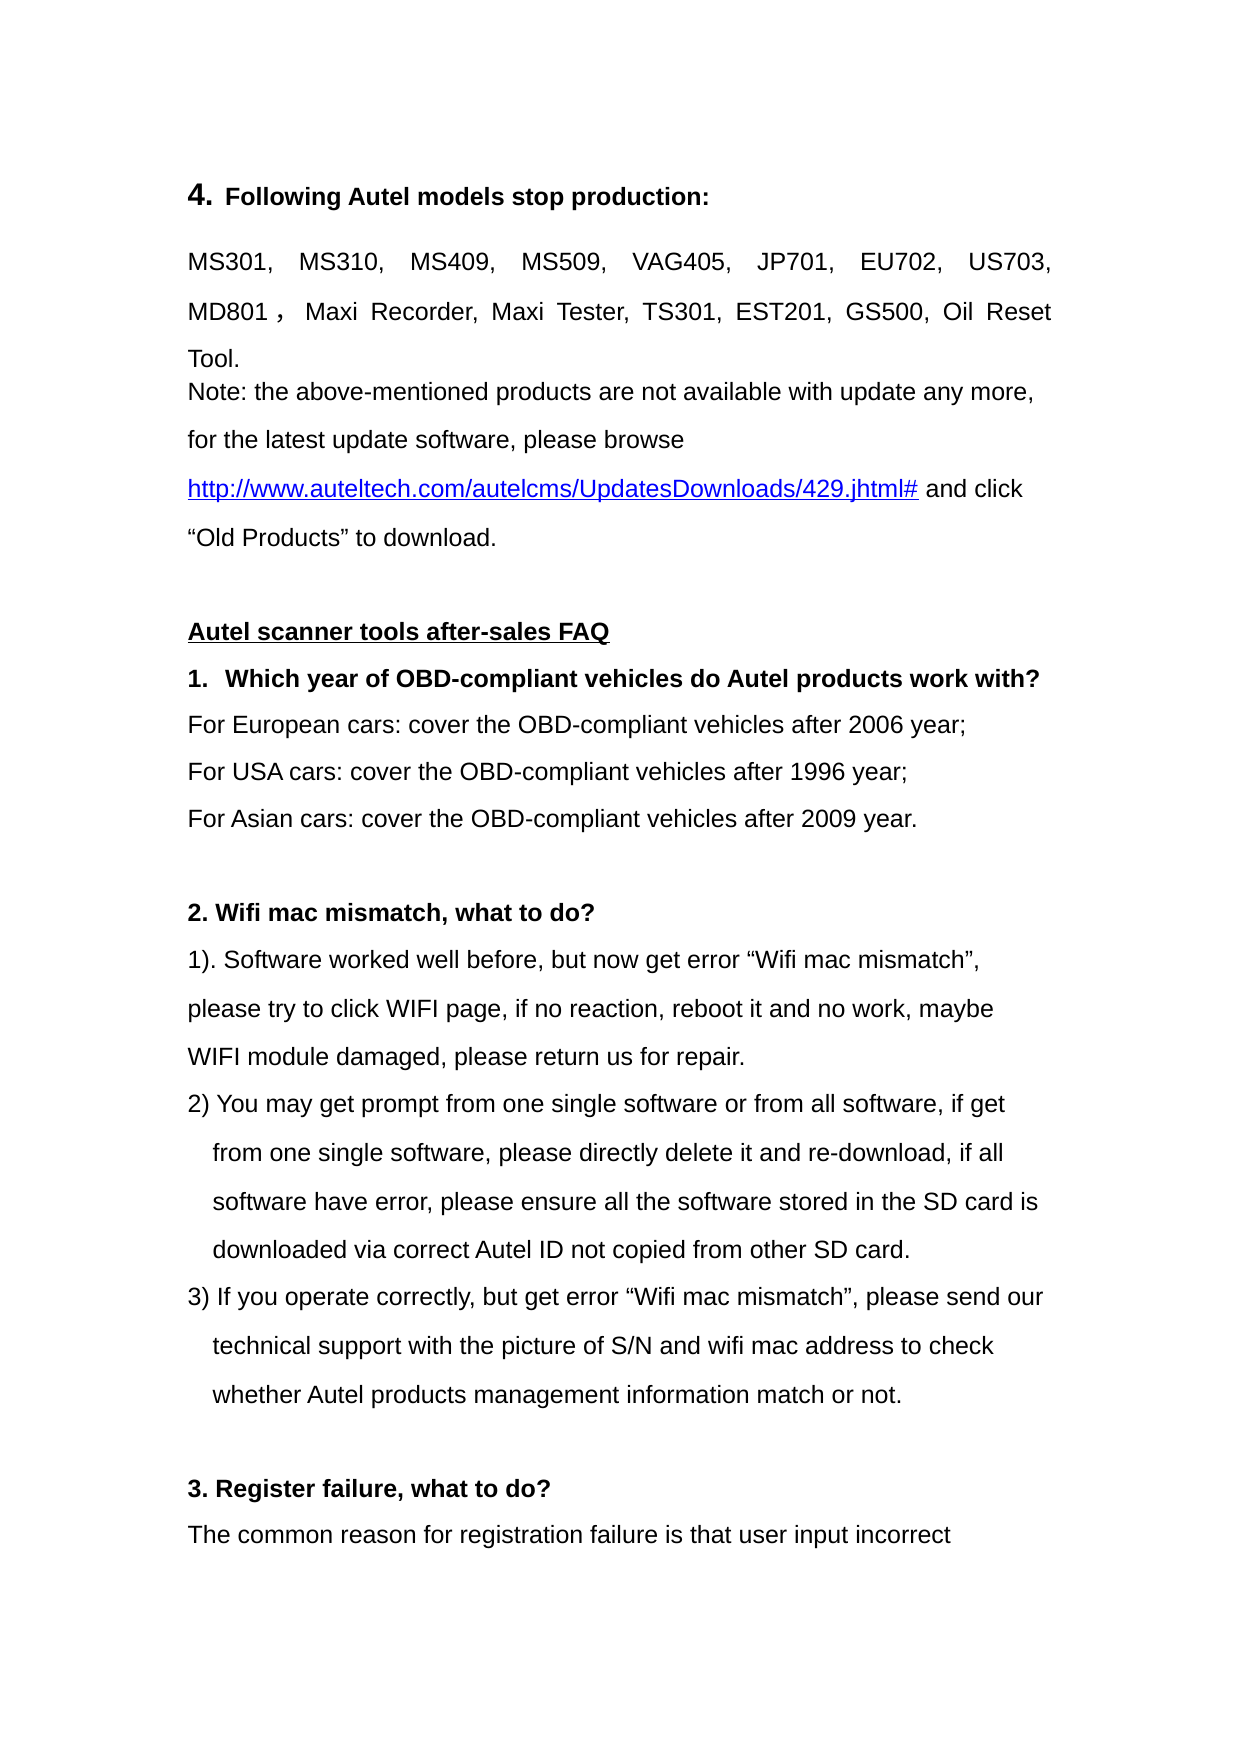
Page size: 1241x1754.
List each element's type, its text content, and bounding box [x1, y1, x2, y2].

text For Asian cars: cover the OBD-compliant vehicles after 2009 year. [187, 802, 1053, 835]
list 1). Software worked well before, but now get error “Wifi mac mismatch”, please try to click WIFI page, if no reaction, reboot it and no work, maybe WIFI module damaged, please return us for repair. [187, 943, 1053, 1073]
text MS301, MS310, MS409, MS509, VAG405, JP701, EU702, US703, MD801，Maxi Recorder, Maxi Tester, TS301, EST201, GS500, Oil Reset Tool. [187, 245, 1053, 375]
text For European cars: cover the OBD-compliant vehicles after 2006 year; [187, 709, 1053, 741]
list 2. Wifi mac mismatch, what to do? [187, 896, 1053, 929]
text For USA cars: cover the OBD-compliant vehicles after 1996 year; [187, 756, 1053, 788]
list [187, 1519, 1053, 1551]
text Note: the above-mentioned products are not available with update any more, for the latest update software, please browse http://www.auteltech.com/autelcms/UpdatesDownloads/429.jhtml# and click “Old Products” to download. [187, 375, 1053, 554]
list Autel scanner tools after-sales FAQ [187, 615, 1053, 647]
list 3) If you operate correctly, but get error “Wifi mac mismatch”, please send our technical support with the picture of S/N and wifi mac address to check whether Autel products management information match or not. [187, 1281, 1053, 1411]
list Which year of OBD-compliant vehicles do Autel products work with? [187, 662, 1053, 694]
list 3. Register failure, what to do? [187, 1472, 1053, 1504]
list 2) You may get prompt from one single software or from all software, if get from one single software, please directly delete it and re-download, if all software have error, please ensure all the software stored in the SD card is downloaded via correct Autel ID not copied from other SD card. [187, 1087, 1053, 1266]
list Following Autel models stop production: [187, 162, 1053, 227]
